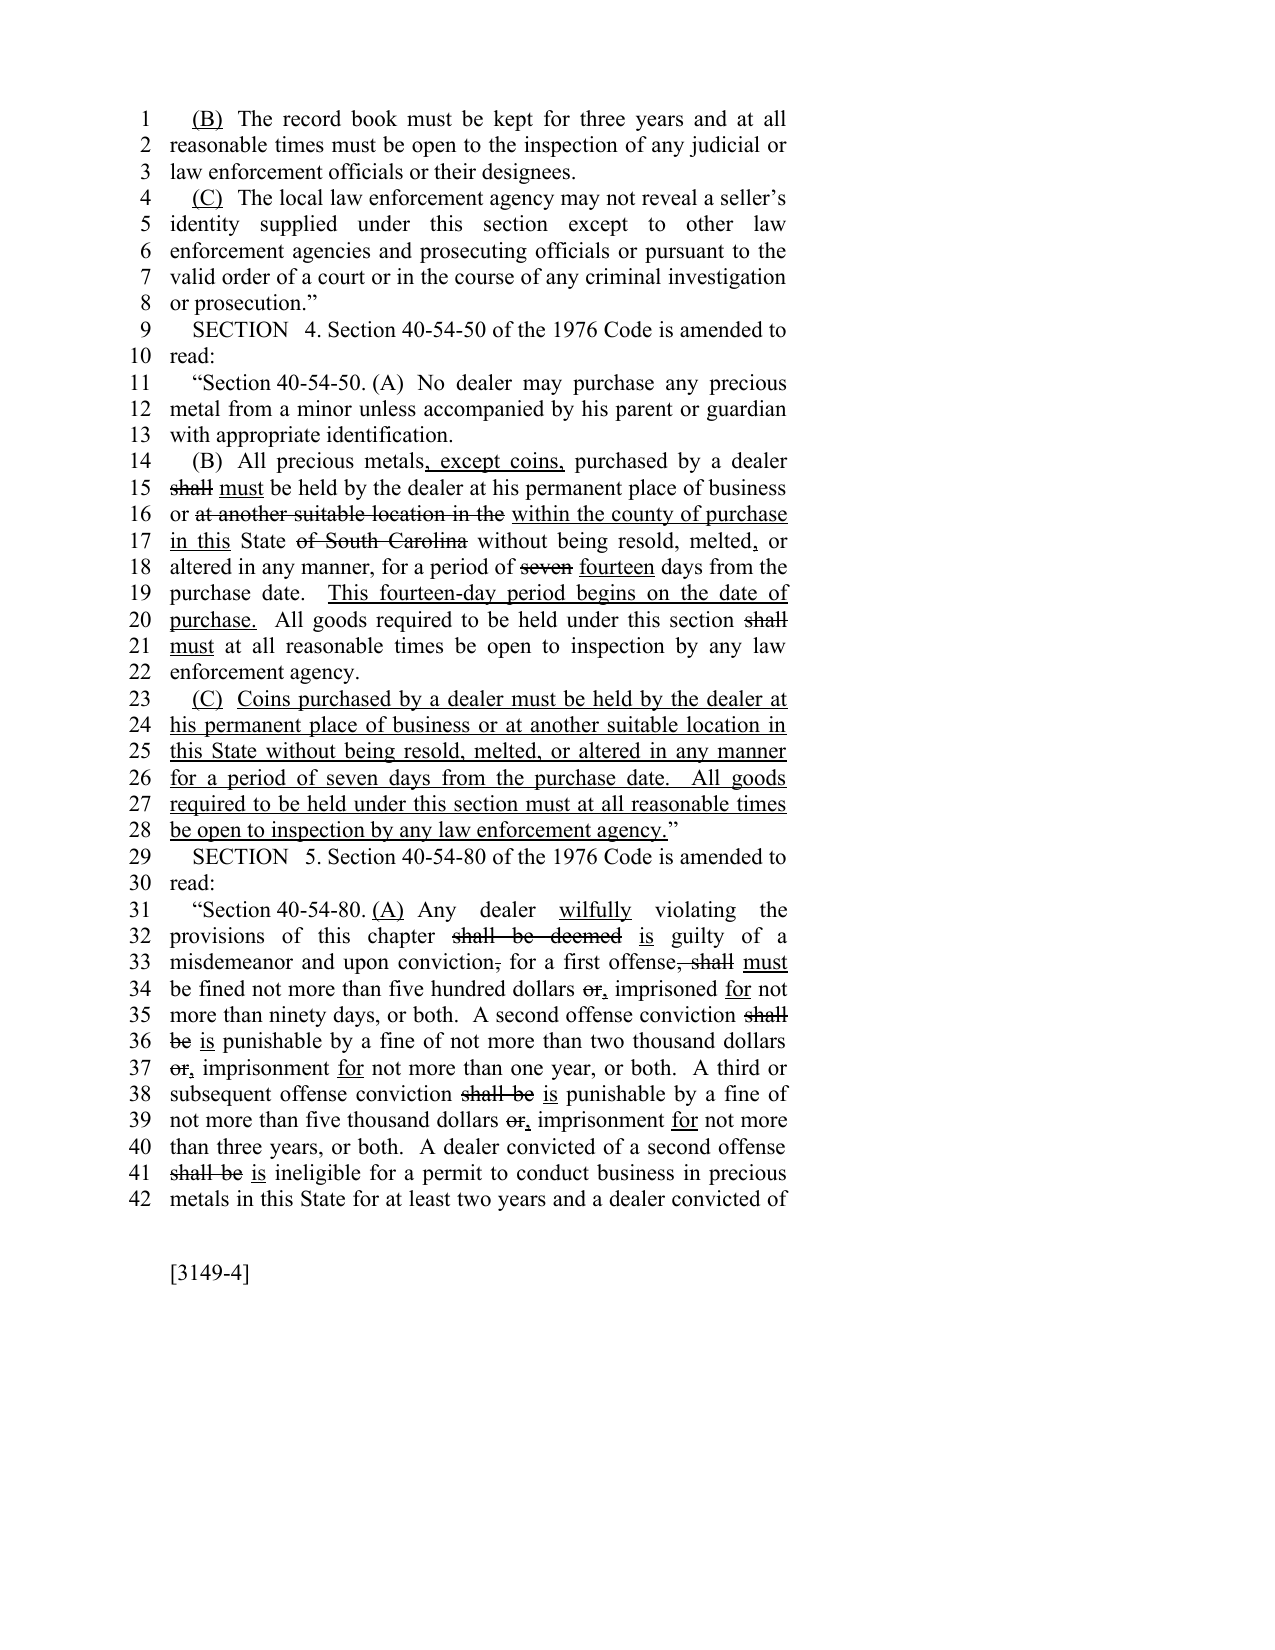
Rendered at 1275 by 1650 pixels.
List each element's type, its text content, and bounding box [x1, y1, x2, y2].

text SECTION 5. Section 40-54-80 of the 1976 Code is amended to read: [169, 843, 787, 896]
text “Section 40-54-50. (A) No dealer may purchase any precious metal from a minor unless accompanied by his parent or guardian with appropriate identification. [169, 368, 787, 448]
text (B) The record book must be kept for three years and at all reasonable times must be open to the inspection of any judicial or law enforcement officials or their designees. [169, 105, 787, 184]
text (C) The local law enforcement agency may not reveal a seller’s identity supplied under this section except to other law enforcement agencies and prosecuting officials or pursuant to the valid order of a court or in the course of any criminal investigation or prosecution.” [169, 184, 787, 316]
text (B) All precious metals, except coins, purchased by a dealer shall must be held by the dealer at his permanent place of business or at another suitable location in the within the county of purchase in this State of South Carolina without being resold, melted, or altered in any manner, for a period of seven fourteen days from the purchase date. This fourteen-day period begins on the date of purchase. All goods required to be held under this section shall must at all reasonable times be open to inspection by any law enforcement agency. [169, 448, 787, 685]
text SECTION 4. Section 40-54-50 of the 1976 Code is amended to read: [169, 316, 787, 368]
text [169, 896, 787, 1212]
text (C) Coins purchased by a dealer must be held by the dealer at his permanent place of business or at another suitable location in this State without being resold, melted, or altered in any manner for a period of seven days from the purchase date. All goods required to be held under this section must at all reasonable times be open to inspection by any law enforcement agency.” [169, 685, 787, 734]
